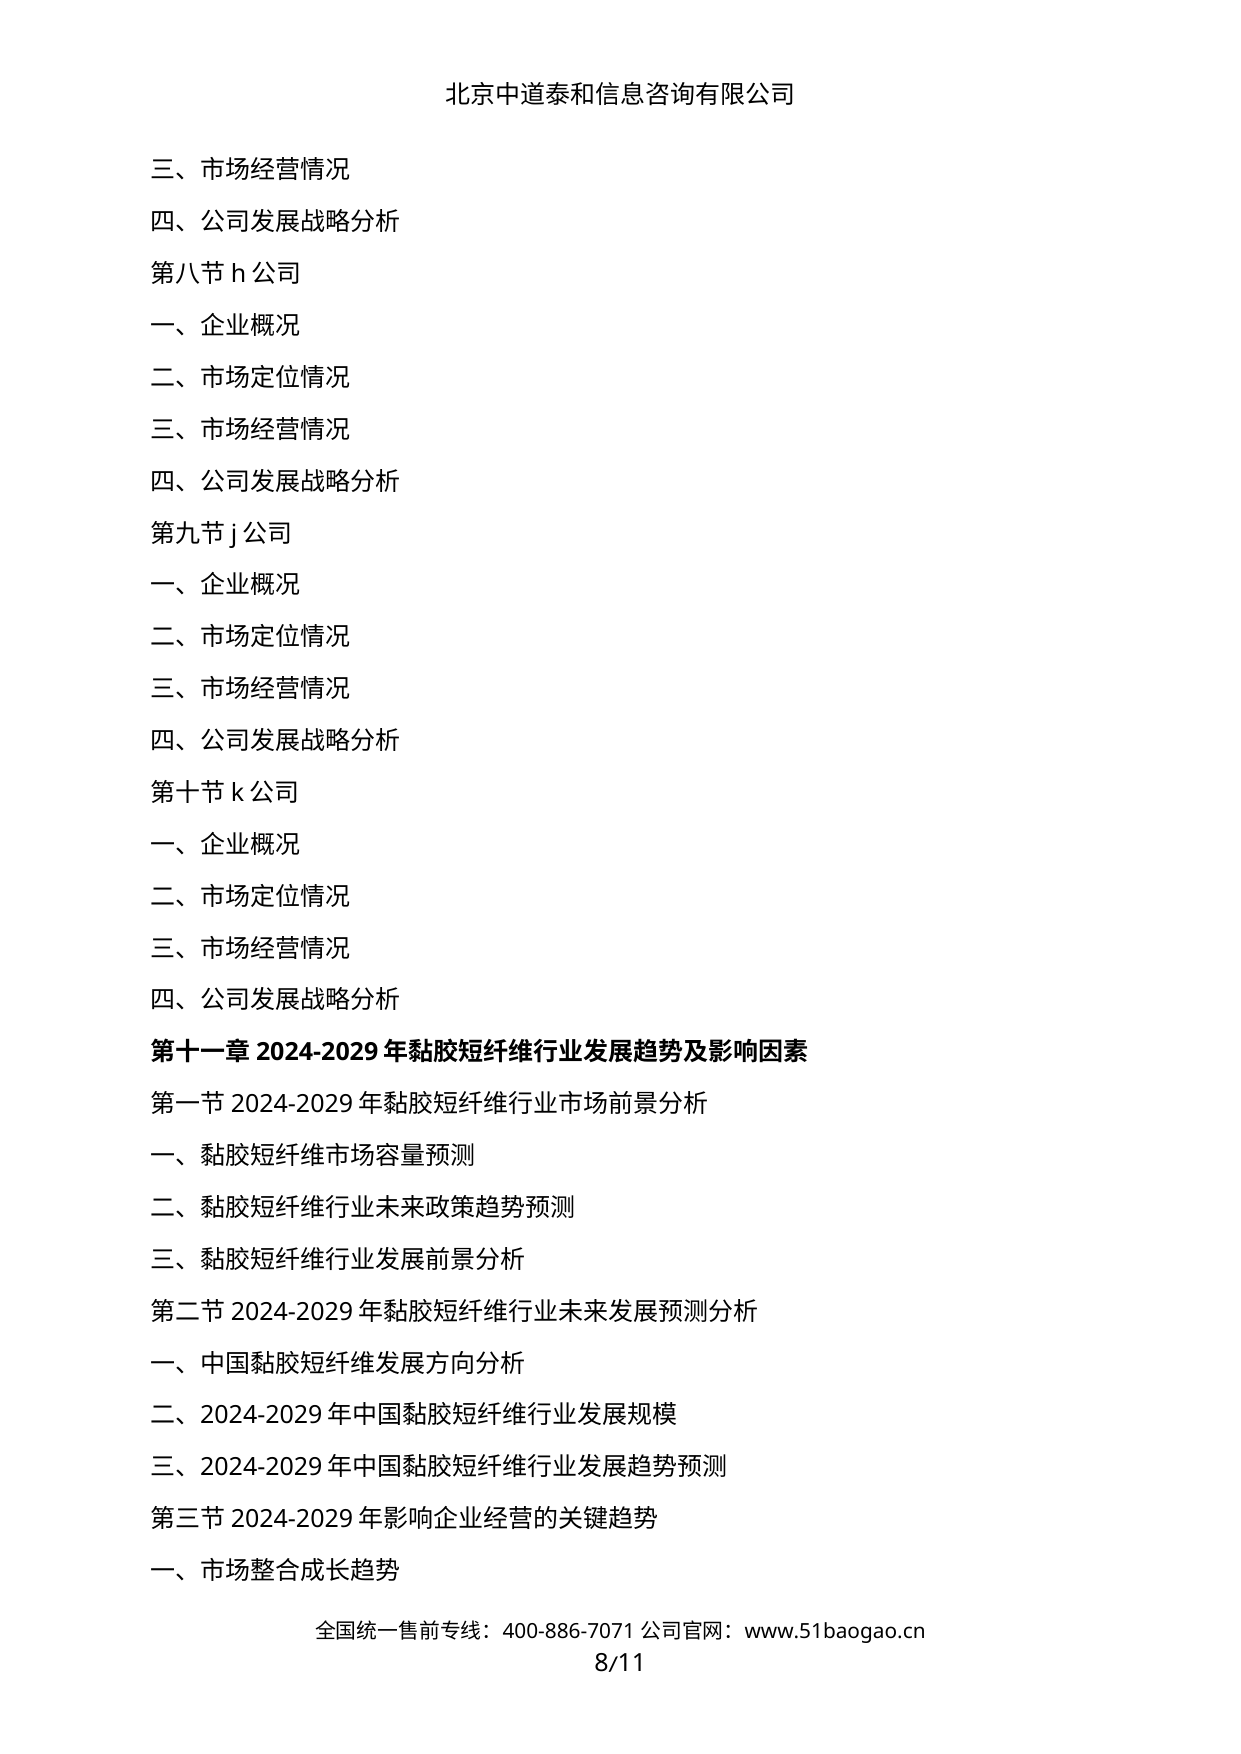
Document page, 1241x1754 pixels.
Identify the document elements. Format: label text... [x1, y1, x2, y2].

text 第二节 2024-2029年黏胶短纤维行业未来发展预测分析 [150, 1291, 1090, 1327]
text 四、公司发展战略分析 [150, 461, 1090, 497]
text 一、企业概况 [150, 565, 1090, 601]
text 一、市场整合成长趋势 [150, 1551, 1090, 1587]
text 第九节 j公司 [150, 513, 1090, 549]
text 二、2024-2029年中国黏胶短纤维行业发展规模 [150, 1395, 1090, 1431]
text 三、市场经营情况 [150, 409, 1090, 446]
text 一、企业概况 [150, 824, 1090, 861]
text 第十节 k公司 [150, 772, 1090, 809]
text 一、黏胶短纤维市场容量预测 [150, 1136, 1090, 1172]
text 二、黏胶短纤维行业未来政策趋势预测 [150, 1187, 1090, 1224]
text 第一节 2024-2029年黏胶短纤维行业市场前景分析 [150, 1084, 1090, 1120]
text 一、中国黏胶短纤维发展方向分析 [150, 1343, 1090, 1379]
text 第十一章 2024-2029年黏胶短纤维行业发展趋势及影响因素 [150, 1032, 1090, 1068]
text 三、2024-2029年中国黏胶短纤维行业发展趋势预测 [150, 1447, 1090, 1483]
text 三、市场经营情况 [150, 669, 1090, 705]
text 三、市场经营情况 [150, 928, 1090, 964]
text 二、市场定位情况 [150, 876, 1090, 912]
text 第三节 2024-2029年影响企业经营的关键趋势 [150, 1499, 1090, 1535]
text 二、市场定位情况 [150, 617, 1090, 653]
text 四、公司发展战略分析 [150, 202, 1090, 238]
text 三、黏胶短纤维行业发展前景分析 [150, 1239, 1090, 1276]
text 三、市场经营情况 [150, 150, 1090, 186]
text 第八节 h公司 [150, 254, 1090, 290]
text 四、公司发展战略分析 [150, 980, 1090, 1016]
text 二、市场定位情况 [150, 357, 1090, 394]
text 四、公司发展战略分析 [150, 721, 1090, 757]
text 一、企业概况 [150, 306, 1090, 342]
